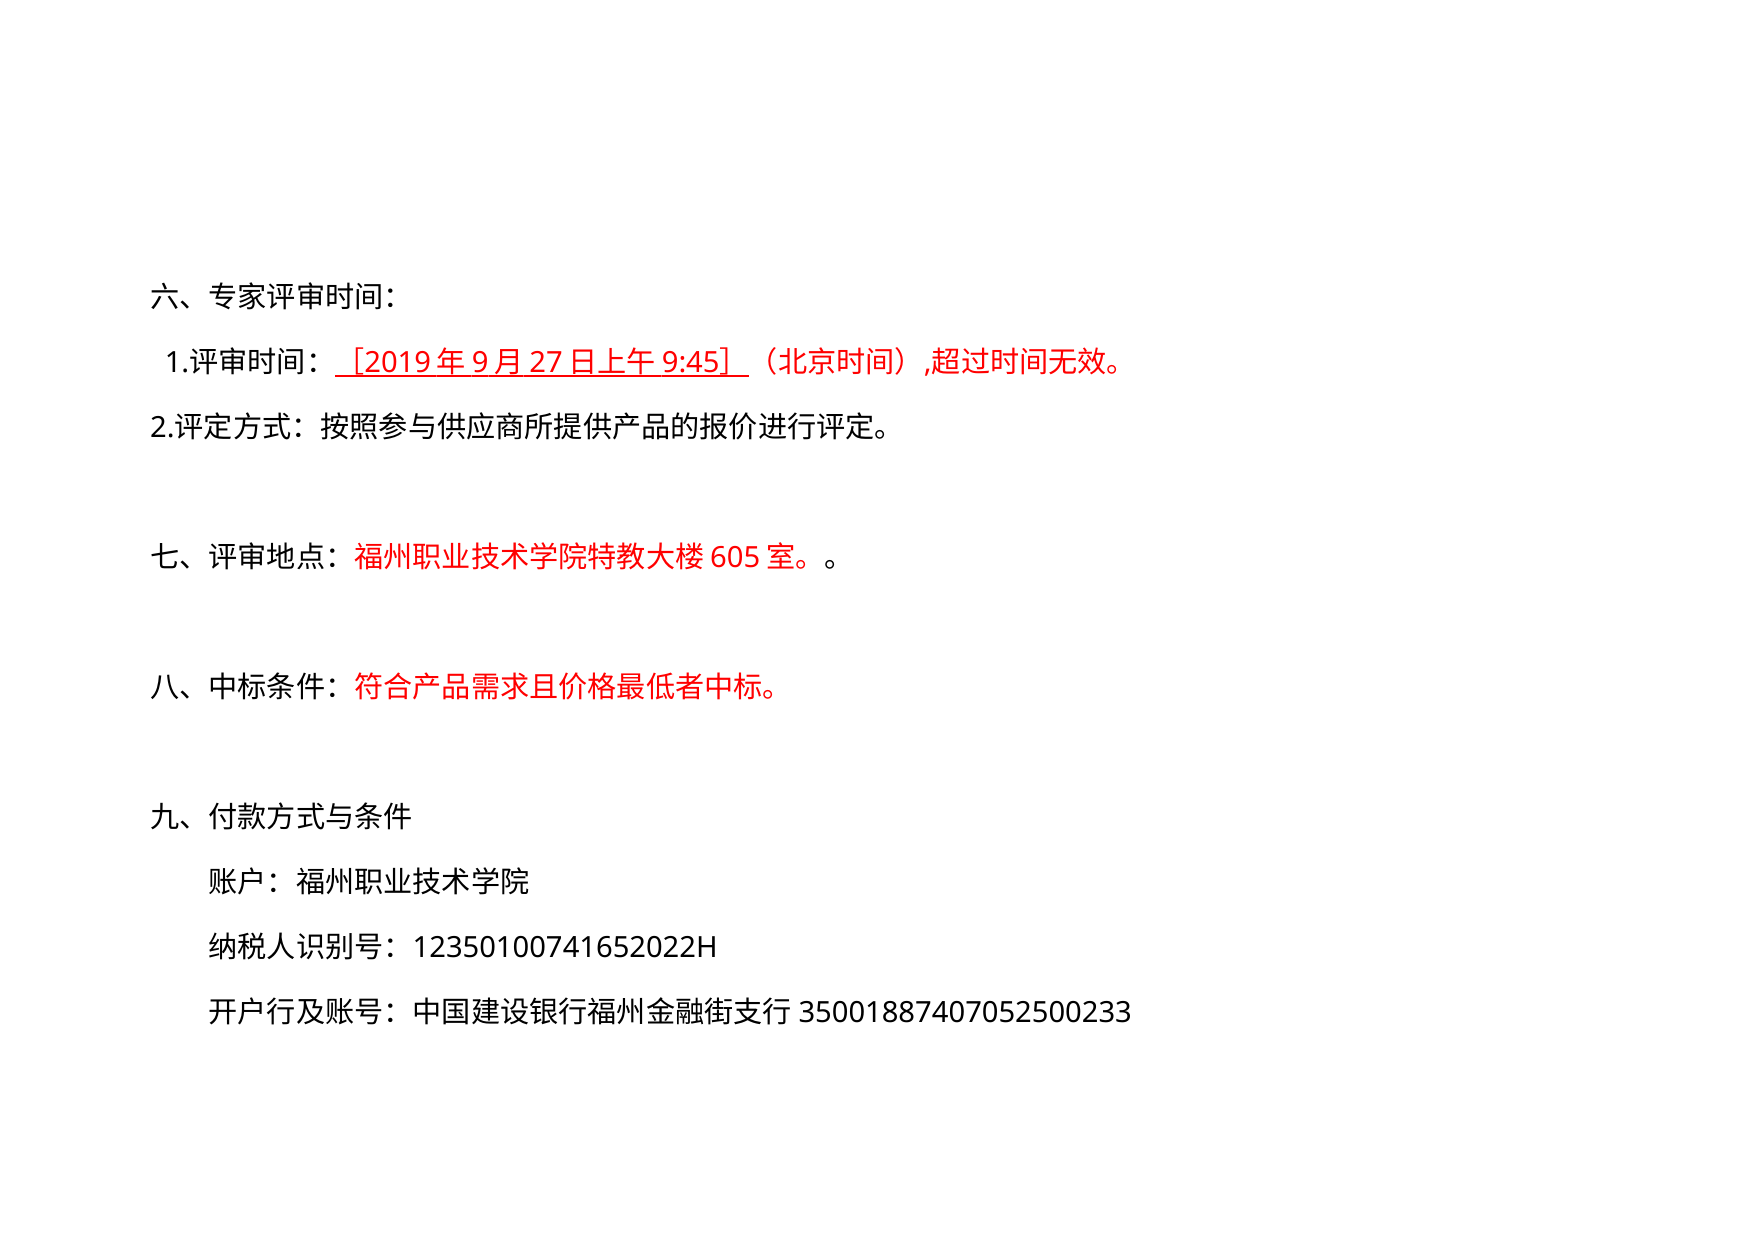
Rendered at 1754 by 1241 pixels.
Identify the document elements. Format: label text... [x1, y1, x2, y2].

text 2.评定方式：按照参与供应商所提供产品的报价进行评定。 [150, 393, 1604, 458]
text 六、专家评审时间： [150, 263, 1604, 328]
text 开户行及账号：中国建设银行福州金融街支行 35001887407052500233 [150, 978, 1604, 1043]
text 账户：福州职业技术学院 [150, 848, 1604, 913]
text 七、评审地点：福州职业技术学院特教大楼605室。。 [150, 523, 1604, 588]
text 纳税人识别号：12350100741652022H [150, 913, 1604, 978]
text 九、付款方式与条件 [150, 783, 1604, 848]
text 1.评审时间：［2019年9月27日上午9:45］（北京时间）,超过时间无效。 [150, 328, 1604, 393]
text 八、中标条件：符合产品需求且价格最低者中标。 [150, 653, 1604, 718]
